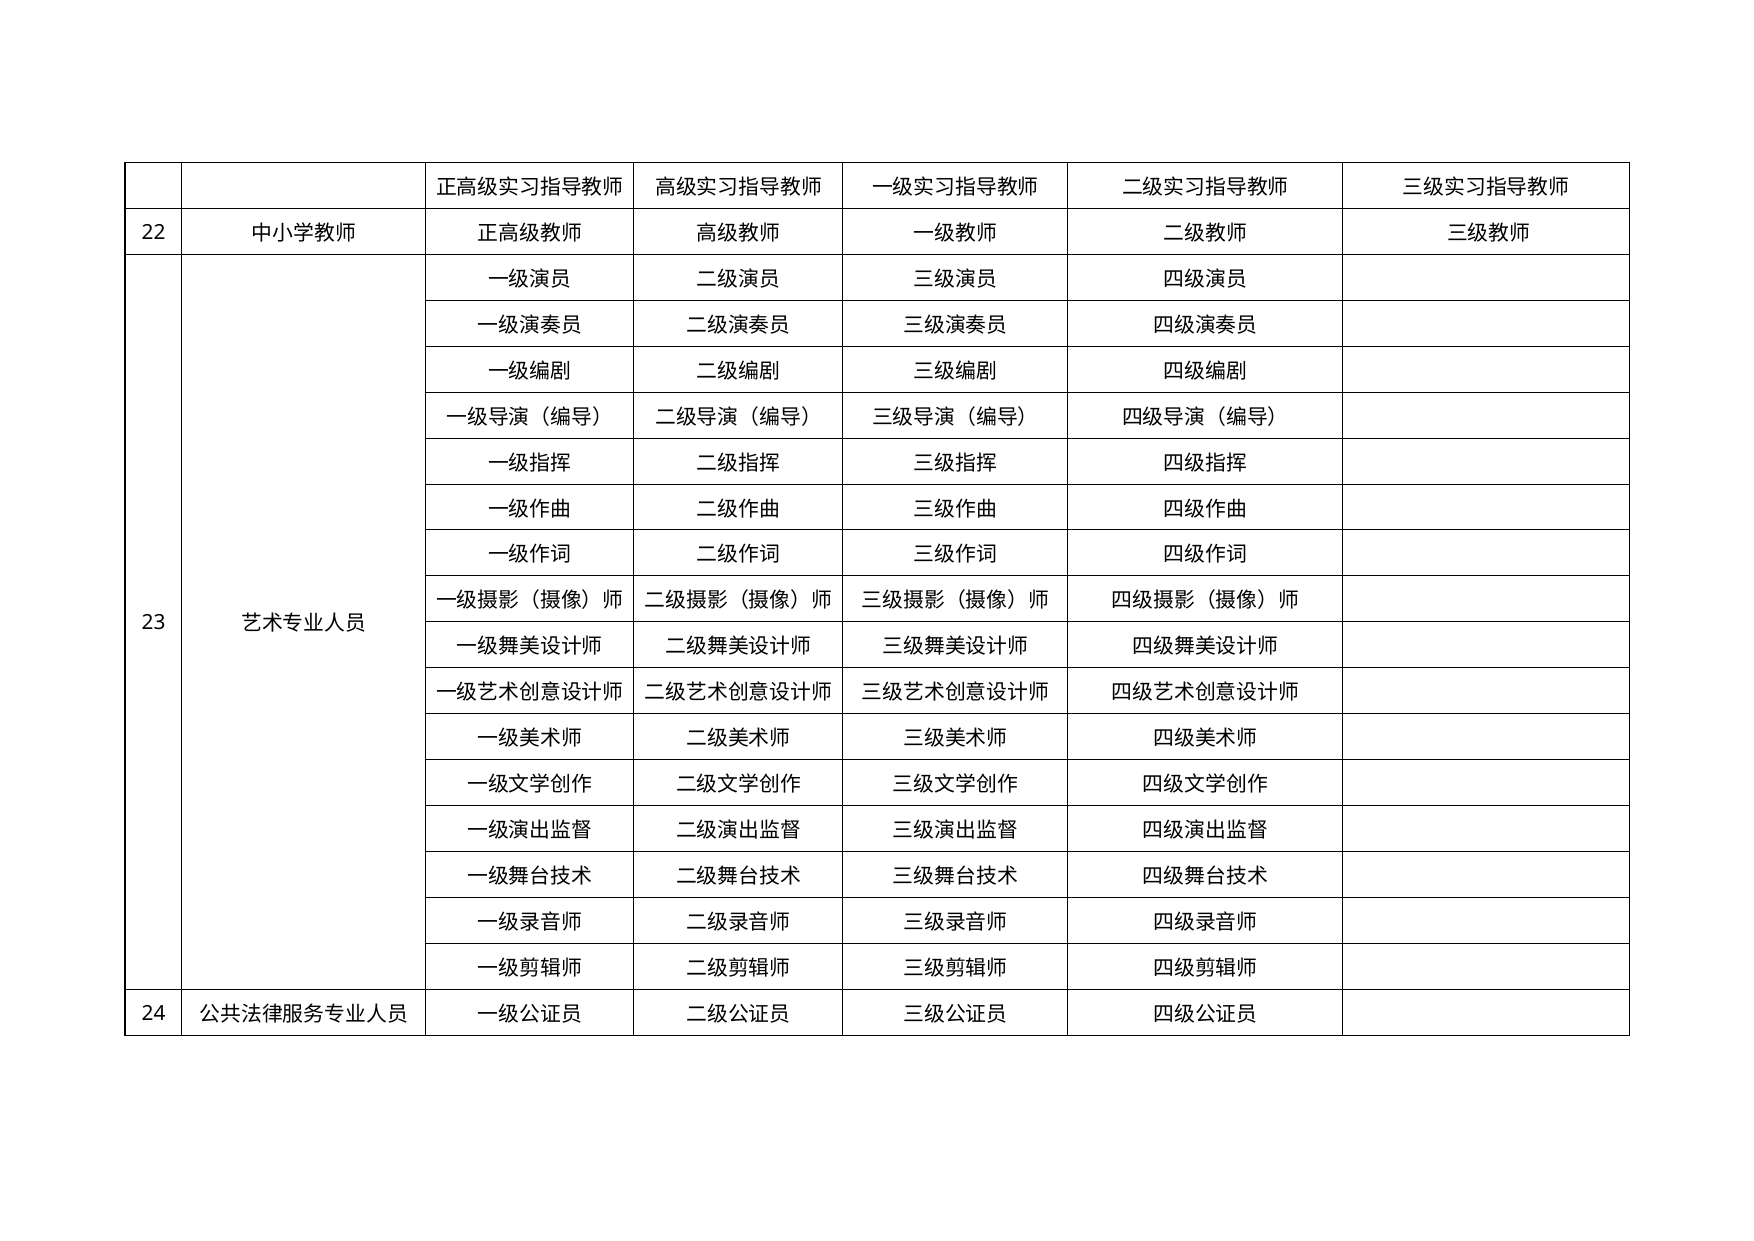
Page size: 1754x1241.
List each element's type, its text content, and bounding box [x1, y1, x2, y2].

table_cell 24 [126, 990, 181, 1035]
table_cell [1343, 668, 1629, 713]
table_cell 二级演奏员 [634, 301, 842, 346]
table_cell 一级摄影（摄像）师 [426, 576, 633, 621]
table_cell 一级剪辑师 [426, 944, 633, 989]
table_cell 高级教师 [634, 209, 842, 254]
table_cell 三级作词 [843, 530, 1067, 575]
table_cell 三级艺术创意设计师 [843, 668, 1067, 713]
table_cell [1343, 622, 1629, 667]
table_cell [1343, 485, 1629, 529]
table_cell 二级摄影（摄像）师 [634, 576, 842, 621]
table_cell 四级舞美设计师 [1068, 622, 1342, 667]
table_cell 中小学教师 [182, 209, 425, 254]
table_cell 四级录音师 [1068, 898, 1342, 943]
table_cell 高级实习指导教师 [634, 163, 842, 208]
table_cell 二级作词 [634, 530, 842, 575]
table_cell 四级公证员 [1068, 990, 1342, 1035]
table_cell [1343, 530, 1629, 575]
table_cell 三级舞台技术 [843, 852, 1067, 897]
table_cell [1343, 806, 1629, 851]
table_cell 二级实习指导教师 [1068, 163, 1342, 208]
table_cell 一级实习指导教师 [843, 163, 1067, 208]
table_cell 四级导演（编导） [1068, 393, 1342, 437]
table_cell 三级演奏员 [843, 301, 1067, 346]
table_cell 三级录音师 [843, 898, 1067, 943]
table_cell 一级录音师 [426, 898, 633, 943]
table_cell [1343, 852, 1629, 897]
table_cell 四级舞台技术 [1068, 852, 1342, 897]
table_cell 正高级实习指导教师 [426, 163, 633, 208]
table_cell 二级剪辑师 [634, 944, 842, 989]
table_cell [1343, 760, 1629, 805]
table_cell 二级编剧 [634, 347, 842, 392]
table_cell 二级美术师 [634, 714, 842, 759]
table_cell [1343, 576, 1629, 621]
table_cell 一级美术师 [426, 714, 633, 759]
table_cell 艺术专业人员 [182, 255, 425, 989]
table_cell 三级剪辑师 [843, 944, 1067, 989]
table_cell 二级舞台技术 [634, 852, 842, 897]
table_cell 三级摄影（摄像）师 [843, 576, 1067, 621]
table_cell [1343, 439, 1629, 483]
table_cell 三级文学创作 [843, 760, 1067, 805]
table_cell 三级导演（编导） [843, 393, 1067, 437]
table_cell 三级作曲 [843, 485, 1067, 529]
table_cell 四级作词 [1068, 530, 1342, 575]
table_cell [1343, 255, 1629, 300]
table_cell [1343, 347, 1629, 392]
table_cell 四级剪辑师 [1068, 944, 1342, 989]
table_cell [1343, 301, 1629, 346]
table_cell 二级教师 [1068, 209, 1342, 254]
table_cell 四级文学创作 [1068, 760, 1342, 805]
table_cell 四级摄影（摄像）师 [1068, 576, 1342, 621]
table_cell 四级编剧 [1068, 347, 1342, 392]
table_cell 一级作词 [426, 530, 633, 575]
table_cell 一级演出监督 [426, 806, 633, 851]
table_cell 二级作曲 [634, 485, 842, 529]
table_cell 三级编剧 [843, 347, 1067, 392]
table_cell 四级演员 [1068, 255, 1342, 300]
table_cell 四级作曲 [1068, 485, 1342, 529]
table_cell 二级演出监督 [634, 806, 842, 851]
table_cell 三级教师 [1343, 209, 1629, 254]
table_cell 二级舞美设计师 [634, 622, 842, 667]
table_cell 二级导演（编导） [634, 393, 842, 437]
table_cell 一级导演（编导） [426, 393, 633, 437]
table_cell 四级指挥 [1068, 439, 1342, 483]
table_cell 三级实习指导教师 [1343, 163, 1629, 208]
table_cell [1343, 714, 1629, 759]
table_cell 23 [126, 255, 181, 989]
table_cell 二级录音师 [634, 898, 842, 943]
table_cell 二级艺术创意设计师 [634, 668, 842, 713]
table_cell 四级演出监督 [1068, 806, 1342, 851]
table_cell 正高级教师 [426, 209, 633, 254]
table_cell 一级编剧 [426, 347, 633, 392]
table_cell 一级公证员 [426, 990, 633, 1035]
table_cell 公共法律服务专业人员 [182, 990, 425, 1035]
table_cell 一级作曲 [426, 485, 633, 529]
table_cell 二级演员 [634, 255, 842, 300]
table_cell 三级演员 [843, 255, 1067, 300]
table_cell 一级演员 [426, 255, 633, 300]
table_cell 三级演出监督 [843, 806, 1067, 851]
table_cell 一级演奏员 [426, 301, 633, 346]
table_cell 一级舞台技术 [426, 852, 633, 897]
table_cell [1343, 898, 1629, 943]
table_cell 一级舞美设计师 [426, 622, 633, 667]
table_cell 四级艺术创意设计师 [1068, 668, 1342, 713]
table_cell 一级艺术创意设计师 [426, 668, 633, 713]
table_cell [1343, 393, 1629, 437]
table_cell 一级文学创作 [426, 760, 633, 805]
table_cell 二级文学创作 [634, 760, 842, 805]
table_cell 四级演奏员 [1068, 301, 1342, 346]
table_cell 中等职业学校教师 [182, 163, 425, 208]
table_cell 一级教师 [843, 209, 1067, 254]
table_cell 二级公证员 [634, 990, 842, 1035]
table_cell 22 [126, 209, 181, 254]
table_cell 四级美术师 [1068, 714, 1342, 759]
table_cell 三级舞美设计师 [843, 622, 1067, 667]
table_cell [1343, 944, 1629, 989]
table_cell 21 [126, 163, 181, 208]
table_cell 三级美术师 [843, 714, 1067, 759]
table_cell 三级指挥 [843, 439, 1067, 483]
table_cell [1343, 990, 1629, 1035]
table_cell 一级指挥 [426, 439, 633, 483]
table_cell 二级指挥 [634, 439, 842, 483]
table_cell 三级公证员 [843, 990, 1067, 1035]
